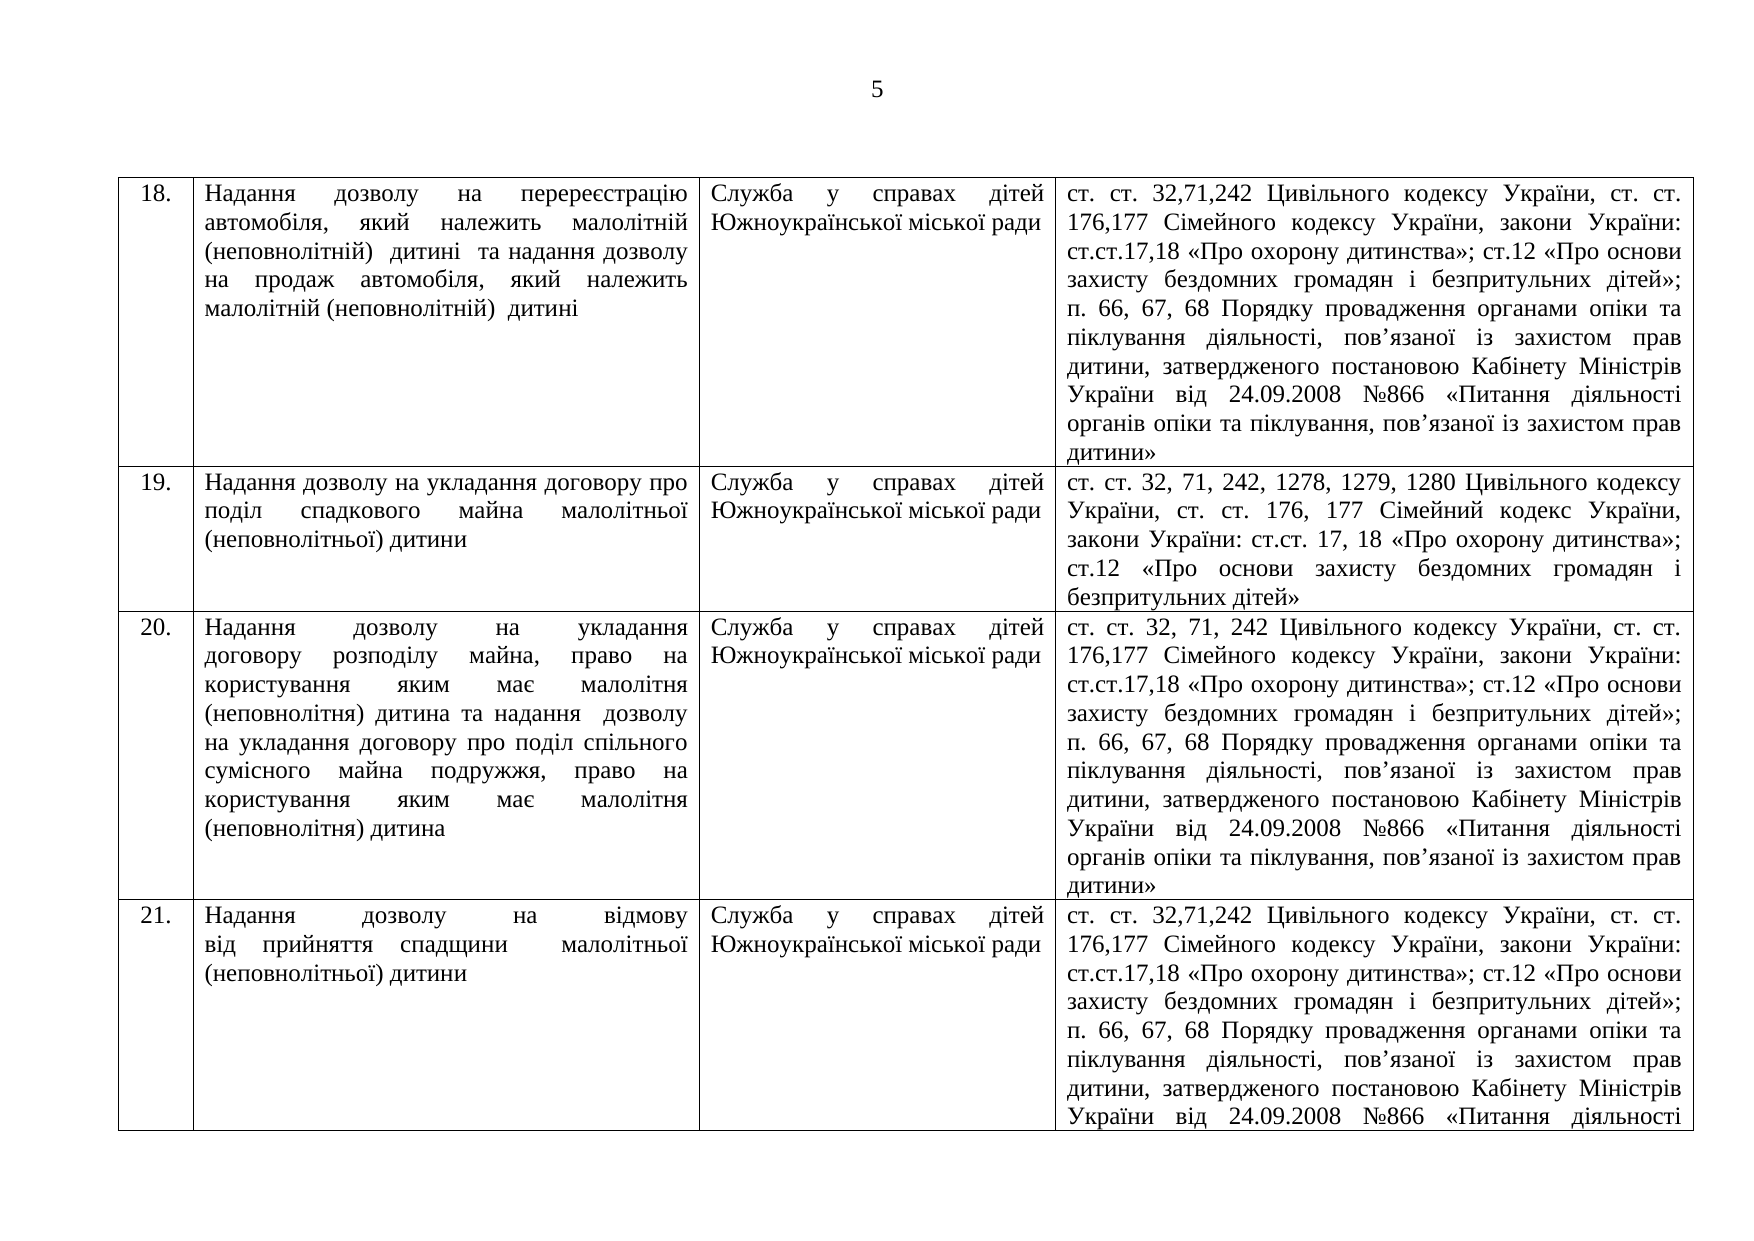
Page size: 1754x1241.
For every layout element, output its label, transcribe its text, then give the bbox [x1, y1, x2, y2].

table_cell Надання дозволу на перереєстрацію автомобіля, який належить малолітній (неповнолітній) дитині та надання дозволу на продаж автомобіля, який належить малолітній (неповнолітній) дитині [194, 178, 699, 466]
table_cell Надання дозволу на укладання договору розподілу майна, право на користування яким має малолітня (неповнолітня) дитина та надання дозволу на укладання договору про поділ спільного сумісного майна подружжя, право на користування яким має малолітня (неповнолітня) дитина [194, 612, 699, 899]
table_cell Служба у справах дітей Южноукраїнської міської ради [700, 612, 1055, 899]
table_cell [1056, 178, 1693, 466]
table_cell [1056, 900, 1693, 1130]
table_cell Служба у справах дітей Южноукраїнської міської ради [700, 467, 1055, 611]
table_cell Надання дозволу на укладання договору про поділ спадкового майна малолітньої (неповнолітньої) дитини [194, 467, 699, 611]
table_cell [194, 900, 699, 1130]
table_cell 21. [119, 900, 193, 1130]
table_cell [700, 900, 1055, 1130]
table_cell ст. ст. 32, 71, 242, 1278, 1279, 1280 Цивільного кодексу України, ст. ст. 176, 177 Сімейний кодекс України, закони України: ст.ст. 17, 18 «Про охорону дитинства»; ст.12 «Про основи захисту бездомних громадян і безпритульних дітей» [1056, 467, 1693, 611]
table_cell 19. [119, 467, 193, 611]
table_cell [700, 178, 1055, 466]
table_cell 18. [119, 178, 193, 466]
table_cell 20. [119, 612, 193, 899]
